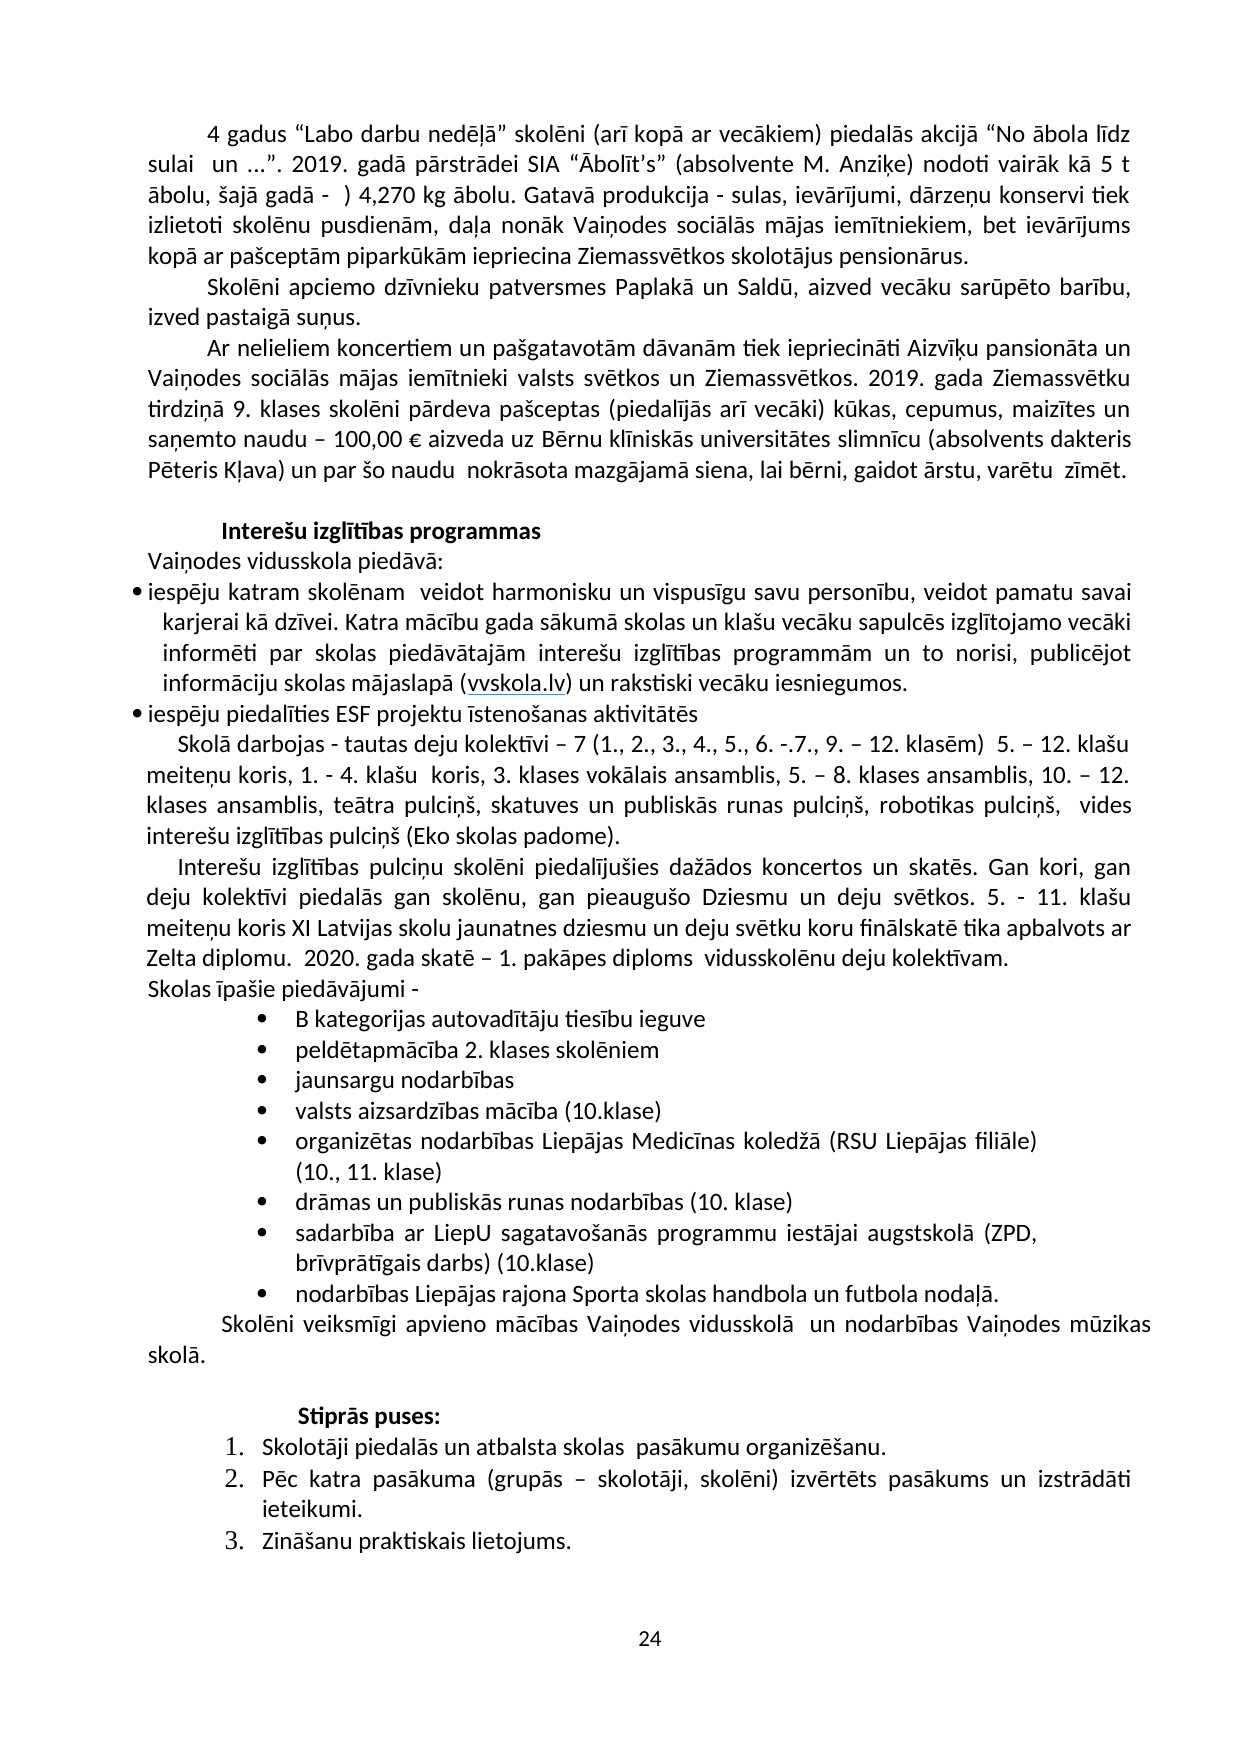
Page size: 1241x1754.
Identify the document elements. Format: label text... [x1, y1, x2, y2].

list B kategorijas autovadītāju tiesību ieguve [258, 1003, 1038, 1034]
list Skolotāji piedalās un atbalsta skolas pasākumu organizēšanu. [224, 1431, 1133, 1462]
text Ar nelieliem koncertiem un pašgatavotām dāvanām tiek iepriecināti Aizvīķu pansionāta un Vaiņodes sociālās mājas iemītnieki valsts svētkos un Ziemassvētkos. 2019. gada Ziemassvētku tirdziņā 9. klases skolēni pārdeva pašceptas (piedalījās arī vecāki) kūkas, cepumus, maizītes un saņemto naudu – 100,00 € aizveda uz Bērnu klīniskās universitātes slimnīcu (absolvents dakteris Pēteris Kļava) un par šo naudu nokrāsota mazgājamā siena, lai bērni, gaidot ārstu, varētu zīmēt. [148, 332, 1132, 484]
text Stiprās puses: [298, 1400, 1152, 1431]
list peldētapmācība 2. klases skolēniem [258, 1034, 1038, 1064]
text Skolēni apciemo dzīvnieku patversmes Paplakā un Saldū, aizved vecāku sarūpēto barību, izved pastaigā suņus. [148, 271, 1132, 332]
list jaunsargu nodarbības [258, 1064, 1038, 1095]
text Skolēni veiksmīgi apvieno mācības Vaiņodes vidusskolā un nodarbības Vaiņodes mūzikas skolā. [148, 1308, 1152, 1369]
list Zināšanu praktiskais lietojums. [224, 1524, 1133, 1556]
list drāmas un publiskās runas nodarbības (10. klase) [258, 1186, 1038, 1217]
text Skolas īpašie piedāvājumi - [148, 973, 1152, 1003]
text 4 gadus “Labo darbu nedēļā” skolēni (arī kopā ar vecākiem) piedalās akcijā “No ābola līdz sulai un ...”. 2019. gadā pārstrādei SIA “Ābolīt’s” (absolvente M. Anziķe) nodoti vairāk kā 5 t ābolu, šajā gadā - ) 4,270 kg ābolu. Gatavā produkcija - sulas, ievārījumi, dārzeņu konservi tiek izlietoti skolēnu pusdienām, daļa nonāk Vaiņodes sociālās mājas iemītniekiem, bet ievārījums kopā ar pašceptām piparkūkām iepriecina Ziemassvētkos skolotājus pensionārus. [148, 118, 1132, 271]
text Interešu izglītības pulciņu skolēni piedalījušies dažādos koncertos un skatēs. Gan kori, gan deju kolektīvi piedalās gan skolēnu, gan pieaugušo Dziesmu un deju svētkos. 5. - 11. klašu meiteņu koris XI Latvijas skolu jaunatnes dziesmu un deju svētku koru finālskatē tika apbalvots ar Zelta diplomu. 2020. gada skatē – 1. pakāpes diploms vidusskolēnu deju kolektīvam. [146, 851, 1133, 973]
list organizētas nodarbības Liepājas Medicīnas koledžā (RSU Liepājas filiāle) (10., 11. klase) [258, 1125, 1038, 1186]
list sadarbība ar LiepU sagatavošanās programmu iestājai augstskolā (ZPD, brīvprātīgais darbs) (10.klase) [258, 1217, 1038, 1278]
list valsts aizsardzības mācība (10.klase) [258, 1095, 1038, 1125]
list iespēju katram skolēnam veidot harmonisku un vispusīgu savu personību, veidot pamatu savai karjerai kā dzīvei. Katra mācību gada sākumā skolas un klašu vecāku sapulcēs izglītojamo vecāki informēti par skolas piedāvātajām interešu izglītības programmām un to norisi, publicējot informāciju skolas mājaslapā (vvskola.lv) un rakstiski vecāku iesniegumos. [133, 576, 1133, 698]
text Skolā darbojas - tautas deju kolektīvi – 7 (1., 2., 3., 4., 5., 6. -.7., 9. – 12. klasēm) 5. – 12. klašu meiteņu koris, 1. - 4. klašu koris, 3. klases vokālais ansamblis, 5. – 8. klases ansamblis, 10. – 12. klases ansamblis, teātra pulciņš, skatuves un publiskās runas pulciņš, robotikas pulciņš, vides interešu izglītības pulciņš (Eko skolas padome). [146, 728, 1133, 851]
list nodarbības Liepājas rajona Sporta skolas handbola un futbola nodaļā. [258, 1278, 1038, 1308]
text Vaiņodes vidusskola piedāvā: [148, 545, 1133, 576]
list Pēc katra pasākuma (grupās – skolotāji, skolēni) izvērtēts pasākums un izstrādāti ieteikumi. [224, 1462, 1133, 1524]
text Interešu izglītības programmas [221, 515, 1152, 545]
list iespēju piedalīties ESF projektu īstenošanas aktivitātēs [133, 698, 1133, 728]
